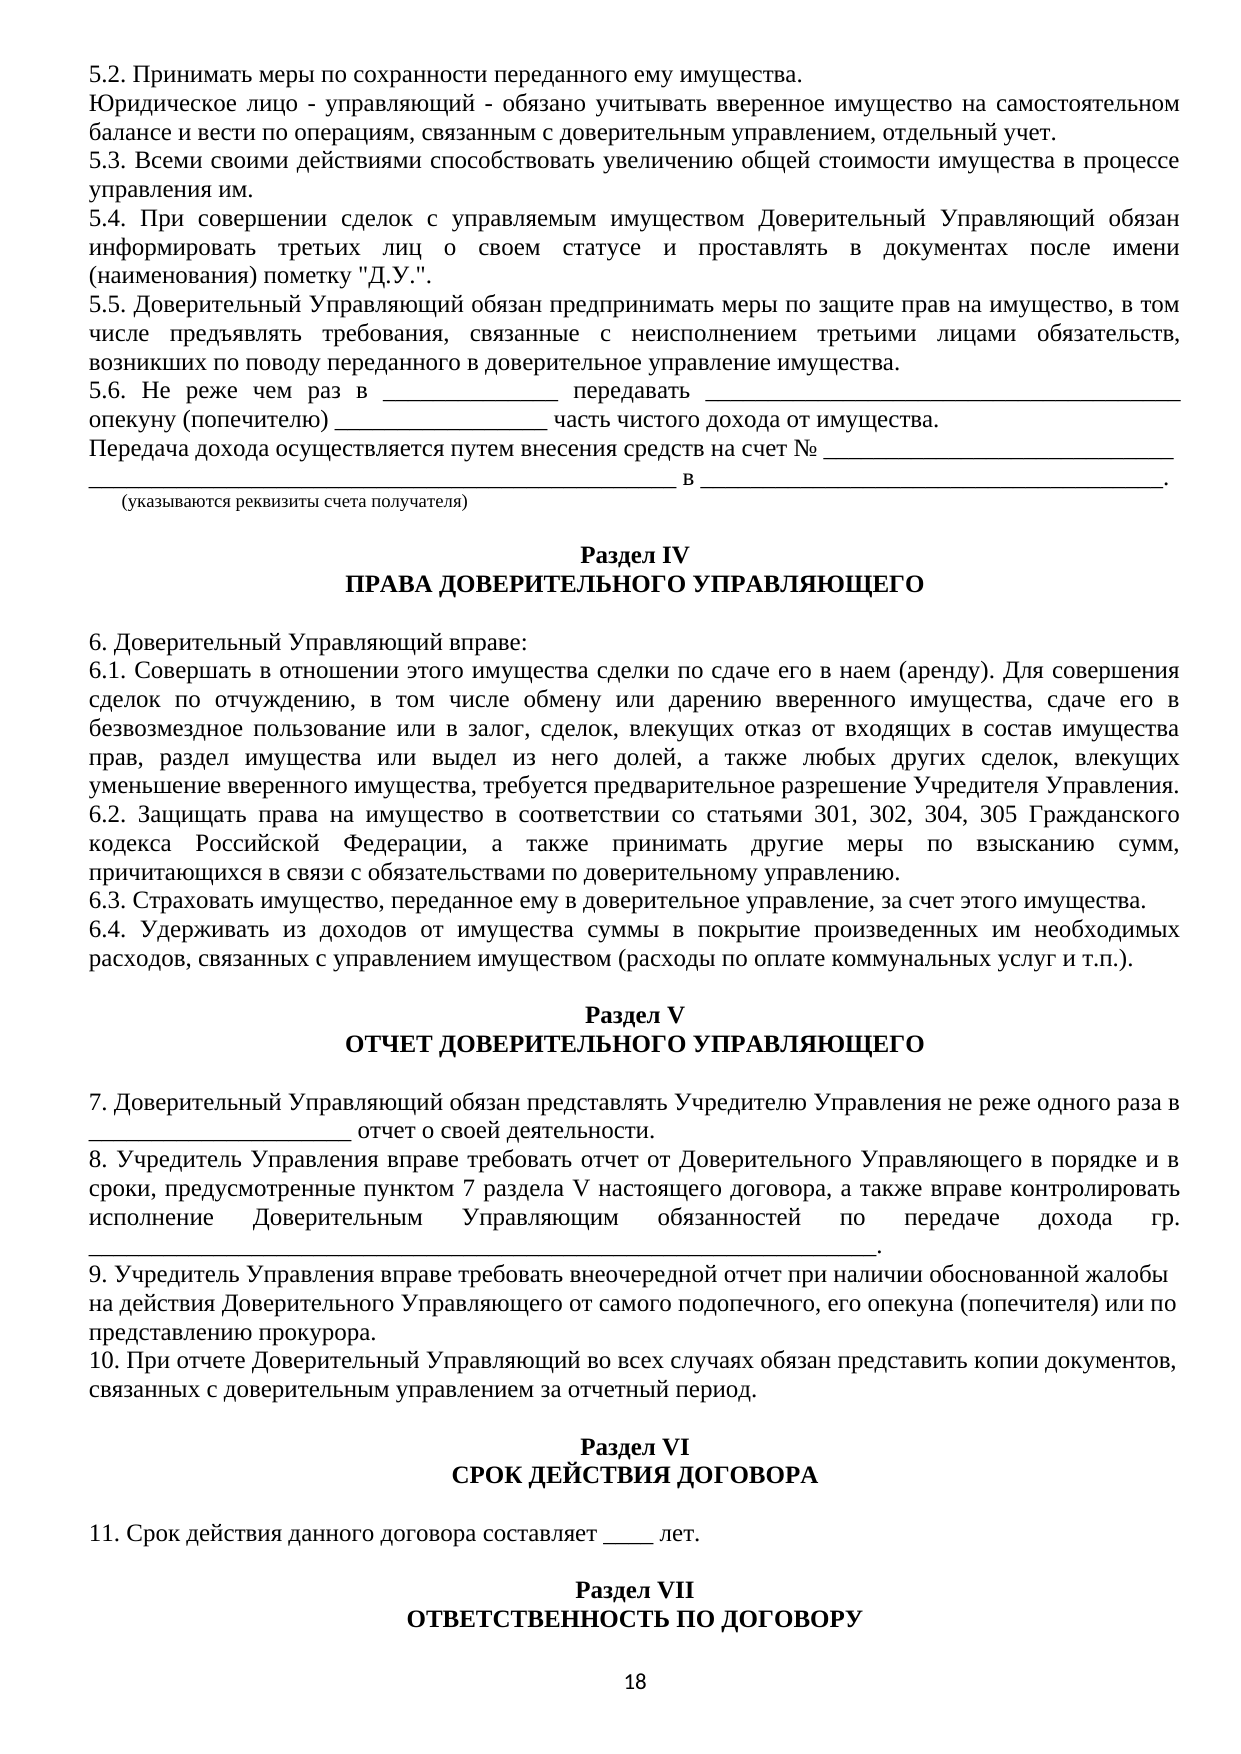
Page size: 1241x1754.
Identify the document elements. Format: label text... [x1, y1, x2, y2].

text Юридическое лицо - управляющий - обязано учитывать вверенное имущество на самостоятельном балансе и вести по операциям, связанным с доверительным управлением, отдельный учет. [89, 88, 1181, 145]
text _______________________________________________ в _____________________________________. [89, 462, 1181, 490]
text Раздел IV [89, 541, 1181, 569]
text 6.1. Совершать в отношении этого имущества сделки по сдаче его в наем (аренду). Для совершения сделок по отчуждению, в том числе обмену или дарению вверенного имущества, сдаче его в безвозмездное пользование или в залог, сделок, влекущих отказ от входящих в состав имущества прав, раздел имущества или выдел из него долей, а также любых других сделок, влекущих уменьшение вверенного имущества, требуется предварительное разрешение Учредителя Управления. [89, 656, 1181, 799]
text ОТЧЕТ ДОВЕРИТЕЛЬНОГО УПРАВЛЯЮЩЕГО [89, 1029, 1181, 1058]
text 6.4. Удерживать из доходов от имущества суммы в покрытие произведенных им необходимых расходов, связанных с управлением имуществом (расходы по оплате коммунальных услуг и т.п.). [89, 914, 1181, 972]
text 5.5. Доверительный Управляющий обязан предпринимать меры по защите прав на имущество, в том числе предъявлять требования, связанные с неисполнением третьими лицами обязательств, возникших по поводу переданного в доверительное управление имущества. [89, 289, 1181, 375]
text Раздел VII [89, 1576, 1181, 1604]
text 6. Доверительный Управляющий вправе: [89, 627, 1181, 656]
text СРОК ДЕЙСТВИЯ ДОГОВОРА [89, 1461, 1181, 1489]
text Передача дохода осуществляется путем внесения средств на счет № ____________________________ [89, 433, 1181, 462]
text 5.3. Всеми своими действиями способствовать увеличению общей стоимости имущества в процессе управления им. [89, 145, 1181, 203]
text 5.6. Не реже чем раз в ______________ передавать ______________________________________ опекуну (попечителю) _________________ часть чистого дохода от имущества. [89, 375, 1181, 433]
text 11. Срок действия данного договора составляет ____ лет. [89, 1518, 1181, 1547]
text 9. Учредитель Управления вправе требовать внеочередной отчет при наличии обоснованной жалобы на действия Доверительного Управляющего от самого подопечного, его опекуна (попечителя) или по представлению прокурора. [89, 1259, 1181, 1346]
text 6.3. Страховать имущество, переданное ему в доверительное управление, за счет этого имущества. [89, 886, 1181, 914]
text 5.4. При совершении сделок с управляемым имуществом Доверительный Управляющий обязан информировать третьих лиц о своем статусе и проставлять в документах после имени (наименования) пометку "Д.У.". [89, 203, 1181, 289]
text 8. Учредитель Управления вправе требовать отчет от Доверительного Управляющего в порядке и в сроки, предусмотренные пунктом 7 раздела V настоящего договора, а также вправе контролировать исполнение Доверительным Управляющим обязанностей по передаче дохода гр. _______________________________________________________________. [89, 1144, 1181, 1259]
text 5.2. Принимать меры по сохранности переданного ему имущества. [89, 59, 1181, 88]
text Раздел V [89, 1001, 1181, 1029]
text 10. При отчете Доверительный Управляющий во всех случаях обязан представить копии документов, связанных с доверительным управлением за отчетный период. [89, 1346, 1181, 1403]
text Раздел VI [89, 1432, 1181, 1461]
text (указываются реквизиты счета получателя) [89, 490, 1181, 512]
text 6.2. Защищать права на имущество в соответствии со статьями 301, 302, 304, 305 Гражданского кодекса Российской Федерации, а также принимать другие меры по взысканию сумм, причитающихся в связи с обязательствами по доверительному управлению. [89, 799, 1181, 886]
text ОТВЕТСТВЕННОСТЬ ПО ДОГОВОРУ [89, 1604, 1181, 1633]
text 7. Доверительный Управляющий обязан представлять Учредителю Управления не реже одного раза в _____________________ отчет о своей деятельности. [89, 1087, 1181, 1144]
text ПРАВА ДОВЕРИТЕЛЬНОГО УПРАВЛЯЮЩЕГО [89, 569, 1181, 598]
